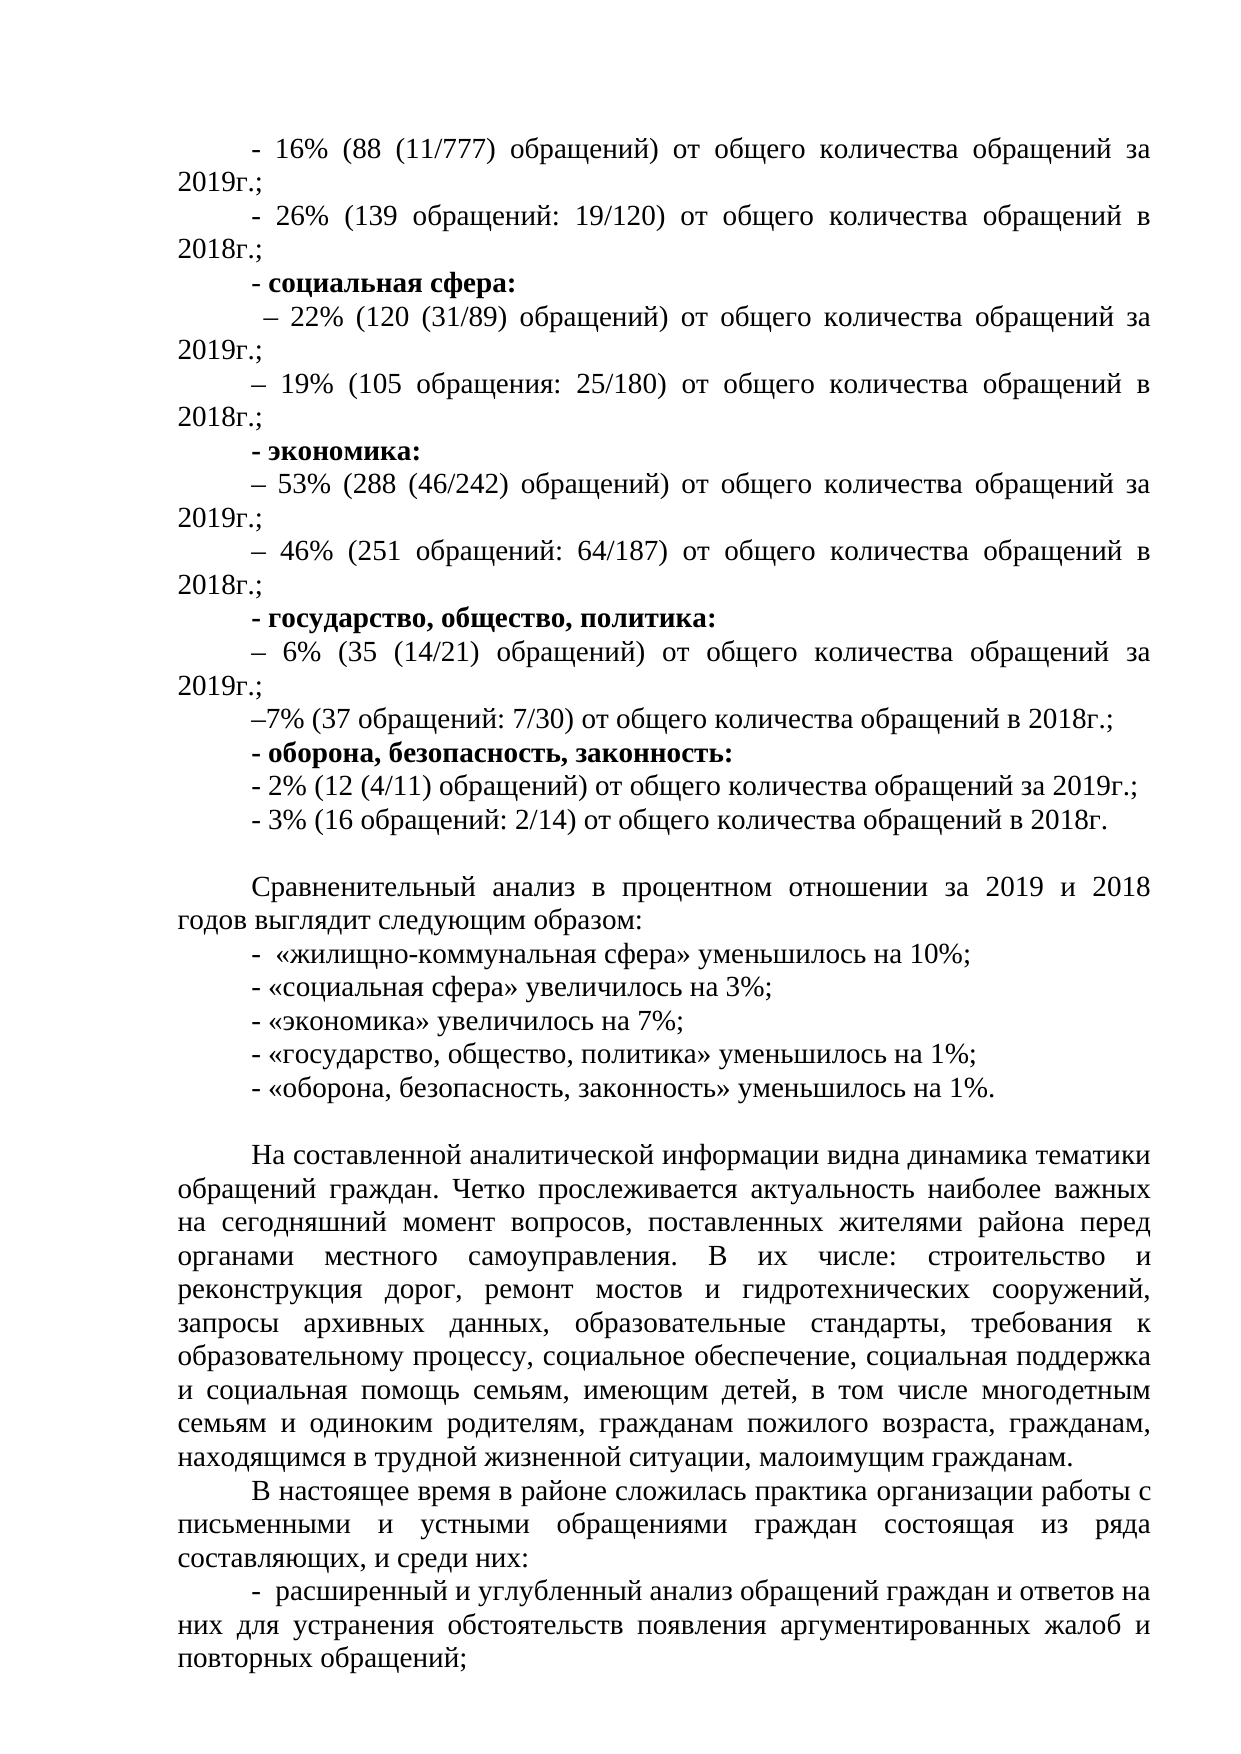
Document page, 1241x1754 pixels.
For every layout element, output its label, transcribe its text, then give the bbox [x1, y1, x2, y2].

text - «социальная сфера» увеличилось на 3%; [177, 969, 1152, 1003]
text - 16% (88 (11/777) обращений) от общего количества обращений за 2019г.; [177, 131, 1152, 198]
text - «жилищно-коммунальная сфера» уменьшилось на 10%; [177, 936, 1152, 969]
text - оборона, безопасность, законность: [177, 735, 1152, 768]
text –7% (37 обращений: 7/30) от общего количества обращений в 2018г.; [177, 701, 1152, 735]
text - экономика: [177, 433, 1152, 466]
text – 46% (251 обращений: 64/187) от общего количества обращений в 2018г.; [177, 533, 1152, 601]
text Сравненительный анализ в процентном отношении за 2019 и 2018 годов выглядит следующим образом: [177, 869, 1152, 936]
text – 22% (120 (31/89) обращений) от общего количества обращений за 2019г.; [177, 299, 1152, 366]
text – 19% (105 обращения: 25/180) от общего количества обращений в 2018г.; [177, 366, 1152, 433]
text - 26% (139 обращений: 19/120) от общего количества обращений в 2018г.; [177, 198, 1152, 265]
text - «экономика» увеличилось на 7%; [177, 1003, 1152, 1037]
text - государство, общество, политика: [177, 601, 1152, 634]
text – 6% (35 (14/21) обращений) от общего количества обращений за 2019г.; [177, 634, 1152, 701]
text - 2% (12 (4/11) обращений) от общего количества обращений за 2019г.; [177, 768, 1152, 802]
text - социальная сфера: [177, 265, 1152, 299]
text - «государство, общество, политика» уменьшилось на 1%; [177, 1037, 1152, 1070]
text - «оборона, безопасность, законность» уменьшилось на 1%. [177, 1070, 1152, 1104]
text - расширенный и углубленный анализ обращений граждан и ответов на них для устранения обстоятельств появления аргументированных жалоб и повторных обращений; [177, 1573, 1152, 1674]
text В настоящее время в районе сложилась практика организации работы с письменными и устными обращениями граждан состоящая из ряда составляющих, и среди них: [177, 1473, 1152, 1573]
text – 53% (288 (46/242) обращений) от общего количества обращений за 2019г.; [177, 466, 1152, 533]
text - 3% (16 обращений: 2/14) от общего количества обращений в 2018г. [177, 802, 1152, 835]
text На составленной аналитической информации видна динамика тематики обращений граждан. Четко прослеживается актуальность наиболее важных на сегодняшний момент вопросов, поставленных жителями района перед органами местного самоуправления. В их числе: строительство и реконструкция дорог, ремонт мостов и гидротехнических сооружений, запросы архивных данных, образовательные стандарты, требования к образовательному процессу, социальное обеспечение, социальная поддержка и социальная помощь семьям, имеющим детей, в том числе многодетным семьям и одиноким родителям, гражданам пожилого возраста, гражданам, находящимся в трудной жизненной ситуации, малоимущим гражданам. [177, 1137, 1152, 1473]
